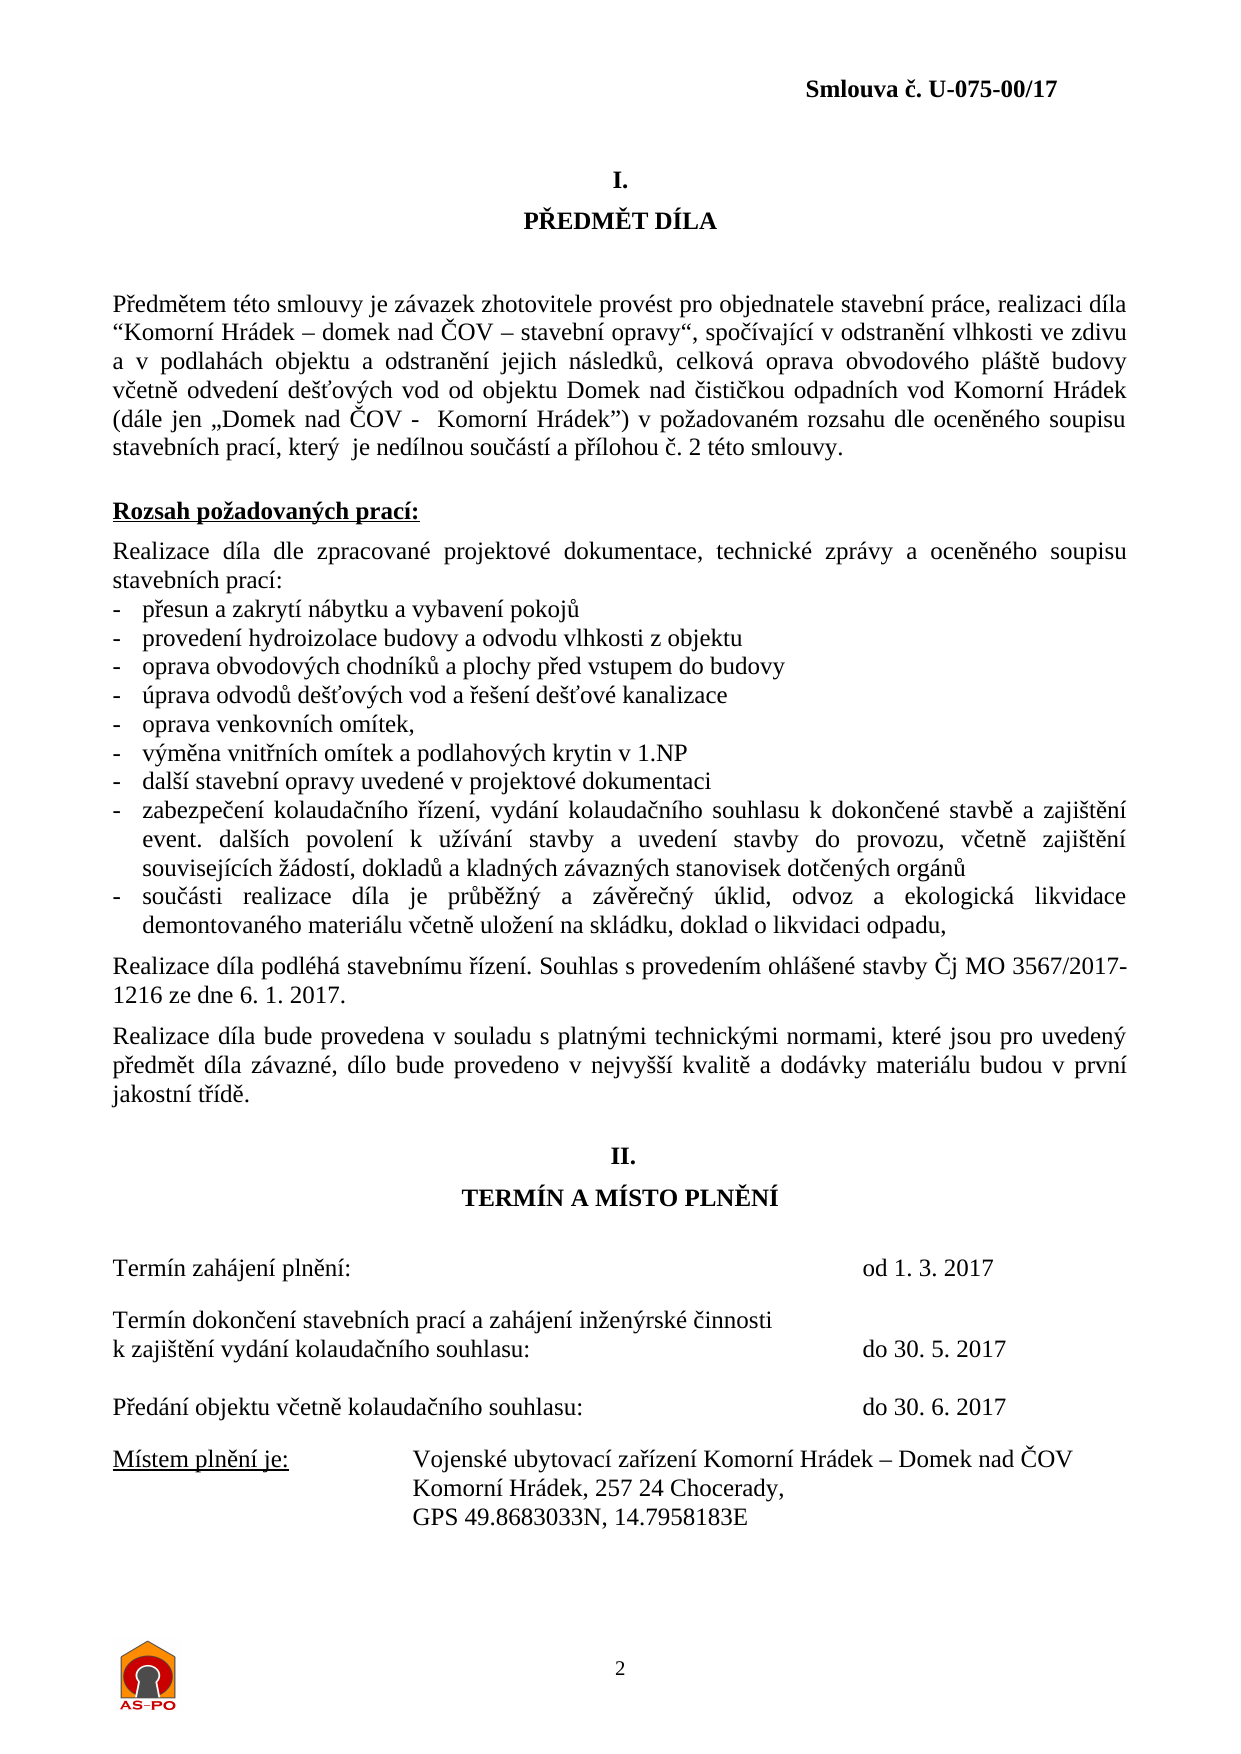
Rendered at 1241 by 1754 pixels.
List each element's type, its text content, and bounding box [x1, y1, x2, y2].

text Realizace díla dle zpracované projektové dokumentace, technické zprávy a oceněného soupisu stavebních prací: [112, 536, 1128, 594]
list součásti realizace díla je průběžný a závěrečný úklid, odvoz a ekologická likvidace demontovaného materiálu včetně uložení na skládku, doklad o likvidaci odpadu, [112, 881, 1128, 939]
text Termín a místo PLNĚNÍ [112, 1183, 1128, 1211]
picture [112, 1638, 183, 1710]
text GPS 49.8683033N, 14.7958183E [112, 1502, 1128, 1531]
list výměna vnitřních omítek a podlahových krytin v 1.NP [112, 738, 1128, 766]
text Místem plnění je: Vojenské ubytovací zařízení Komorní Hrádek – Domek nad ČOV Komorní Hrádek, 257 24 Chocerady, [112, 1444, 1128, 1502]
list další stavební opravy uvedené v projektové dokumentaci [112, 766, 1128, 795]
text I. [112, 165, 1128, 194]
text Realizace díla bude provedena v souladu s platnými technickými normami, které jsou pro uvedený předmět díla závazné, dílo bude provedeno v nejvyšší kvalitě a dodávky materiálu budou v první jakostní třídě. [112, 1021, 1128, 1108]
text Realizace díla podléhá stavebnímu řízení. Souhlas s provedením ohlášené stavby Čj MO 3567/2017-1216 ze dne 6. 1. 2017. [112, 951, 1128, 1009]
text k zajištění vydání kolaudačního souhlasu: do 30. 5. 2017 [112, 1334, 1128, 1363]
text Předání objektu včetně kolaudačního souhlasu: do 30. 6. 2017 [112, 1392, 1128, 1421]
text II. [112, 1141, 1128, 1170]
list oprava venkovních omítek, [112, 709, 1128, 738]
list úprava odvodů dešťových vod a řešení dešťové kanalizace [112, 680, 1128, 709]
list přesun a zakrytí nábytku a vybavení pokojů [112, 594, 1128, 623]
list oprava obvodových chodníků a plochy před vstupem do budovy [112, 651, 1128, 680]
text PŘEDMĚT DÍLA [112, 206, 1128, 235]
text Termín dokončení stavebních prací a zahájení inženýrské činnosti [112, 1306, 1128, 1334]
subtitle Termín zahájení plnění: od 1. 3. 2017 [112, 1253, 1128, 1281]
list zabezpečení kolaudačního řízení, vydání kolaudačního souhlasu k dokončené stavbě a zajištění event. dalších povolení k užívání stavby a uvedení stavby do provozu, včetně zajištění souvisejících žádostí, dokladů a kladných závazných stanovisek dotčených orgánů [112, 795, 1128, 881]
text Rozsah požadovaných prací: [112, 496, 1128, 524]
text Předmětem této smlouvy je závazek zhotovitele provést pro objednatele stavební práce, realizaci díla “Komorní Hrádek – domek nad ČOV – stavební opravy“, spočívající v odstranění vlhkosti ve zdivu a v podlahách objektu a odstranění jejich následků, celková oprava obvodového pláště budovy včetně odvedení dešťových vod od objektu Domek nad čističkou odpadních vod Komorní Hrádek (dále jen „Domek nad ČOV - Komorní Hrádek”) v požadovaném rozsahu dle oceněného soupisu stavebních prací, který je nedílnou součástí a přílohou č. 2 této smlouvy. [112, 289, 1128, 461]
list provedení hydroizolace budovy a odvodu vlhkosti z objektu [112, 623, 1128, 651]
